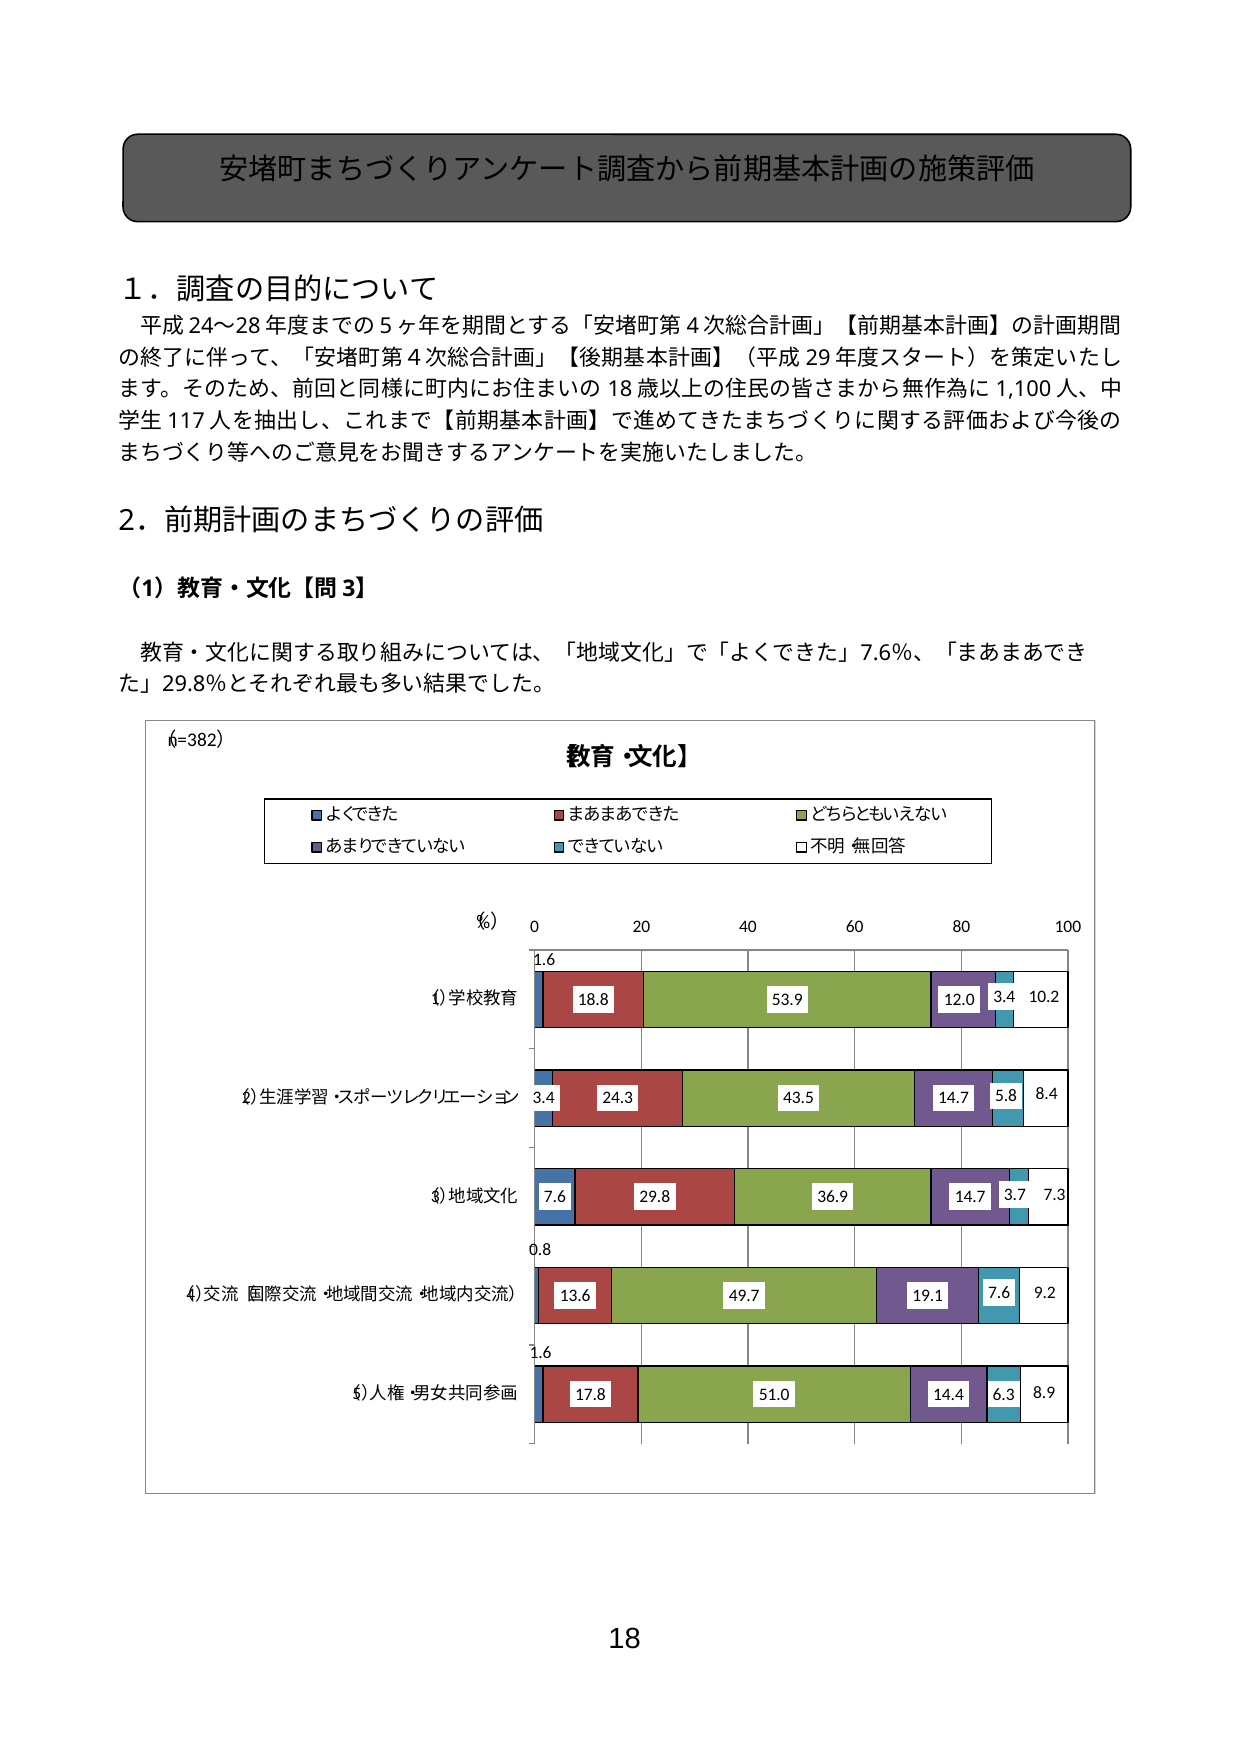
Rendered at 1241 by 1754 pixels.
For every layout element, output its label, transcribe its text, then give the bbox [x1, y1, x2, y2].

text 平成24～28年度までの5ヶ年を期間とする「安堵町第4次総合計画」【前期基本計画】の計画期間の終了に伴って、「安堵町第４次総合計画」【後期基本計画】（平成29年度スタート）を策定いたします。そのため、前回と同様に町内にお住まいの18歳以上の住民の皆さまから無作為に1,100人、中学生117人を抽出し、これまで【前期基本計画】で進めてきたまちづくりに関する評価および今後のまちづくり等へのご意見をお聞きするアンケートを実施いたしました。 [118, 308, 1122, 467]
text 教育・文化に関する取り組みについては、「地域文化」で「よくできた」7.6％、「まあまあできた」29.8％とそれぞれ最も多い結果でした。 [118, 635, 1122, 698]
text 2．前期計画のまちづくりの評価 [118, 496, 1122, 539]
text （1）教育・文化【問3】 [118, 570, 1122, 603]
text １．調査の目的について [118, 266, 1122, 308]
